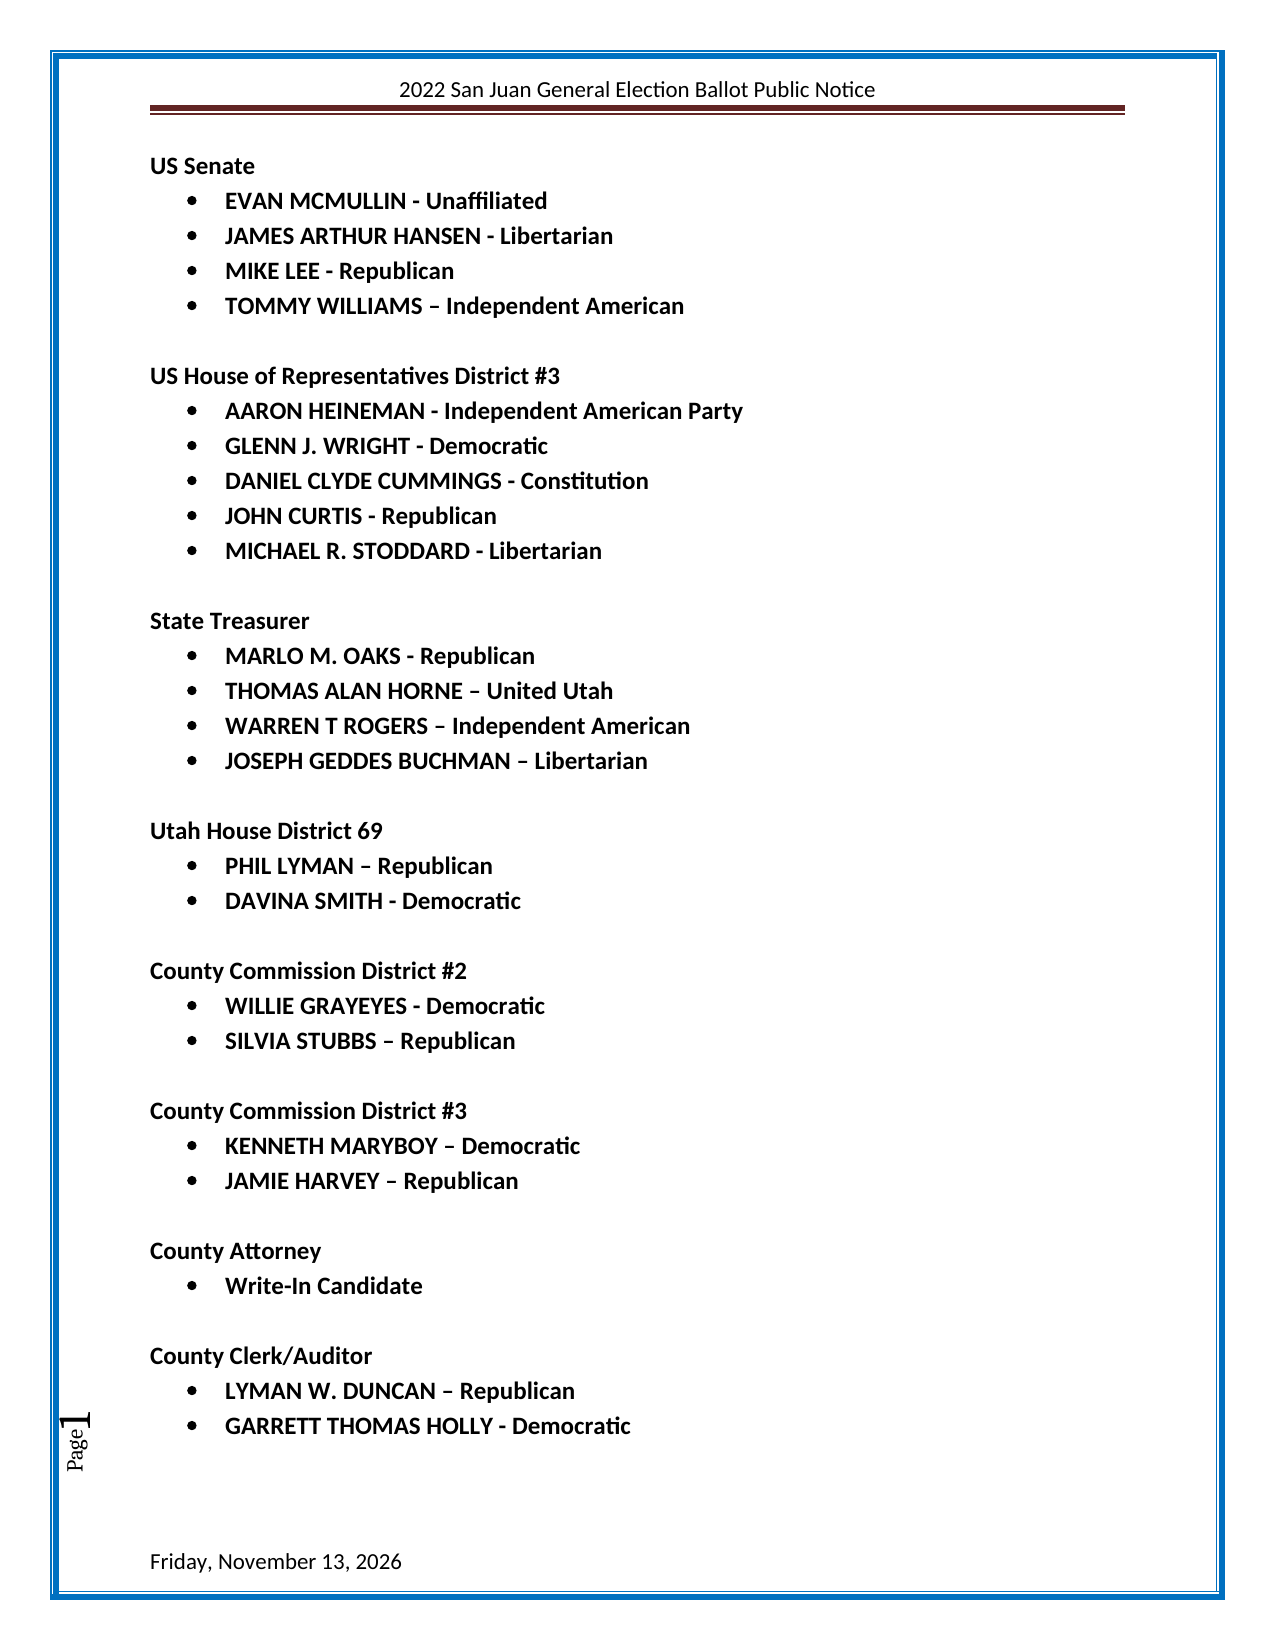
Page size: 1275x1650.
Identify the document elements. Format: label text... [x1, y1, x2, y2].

list DAVINA SMITH - Democratic [187, 885, 1125, 916]
list PHIL LYMAN – Republican [187, 850, 1125, 881]
text County Attorney [150, 1235, 1125, 1266]
list Write-In Candidate [187, 1270, 1125, 1301]
text County Commission District #2 [150, 955, 1125, 986]
list JAMIE HARVEY – Republican [187, 1165, 1125, 1196]
list JAMES ARTHUR HANSEN - Libertarian [187, 220, 1125, 251]
list JOHN CURTIS - Republican [187, 500, 1125, 531]
text State Treasurer [150, 605, 1125, 636]
list GLENN J. WRIGHT - Democratic [187, 430, 1125, 461]
text US Senate [150, 150, 1125, 181]
list AARON HEINEMAN - Independent American Party [187, 395, 1125, 426]
list TOMMY WILLIAMS – Independent American [187, 290, 1125, 321]
text US House of Representatives District #3 [150, 360, 1125, 391]
text County Commission District #3 [150, 1095, 1125, 1126]
list EVAN MCMULLIN - Unaffiliated [187, 185, 1125, 216]
list JOSEPH GEDDES BUCHMAN – Libertarian [187, 745, 1125, 776]
list MIKE LEE - Republican [187, 255, 1125, 286]
list THOMAS ALAN HORNE – United Utah [187, 675, 1125, 706]
list SILVIA STUBBS – Republican [187, 1025, 1125, 1056]
list WILLIE GRAYEYES - Democratic [187, 990, 1125, 1021]
list KENNETH MARYBOY – Democratic [187, 1130, 1125, 1161]
list WARREN T ROGERS – Independent American [187, 710, 1125, 741]
list MICHAEL R. STODDARD - Libertarian [187, 535, 1125, 566]
list GARRETT THOMAS HOLLY - Democratic [187, 1410, 1125, 1441]
text Utah House District 69 [150, 815, 1125, 846]
list MARLO M. OAKS - Republican [187, 640, 1125, 671]
list DANIEL CLYDE CUMMINGS - Constitution [187, 465, 1125, 496]
text County Clerk/Auditor [150, 1340, 1125, 1371]
list LYMAN W. DUNCAN – Republican [187, 1375, 1125, 1406]
